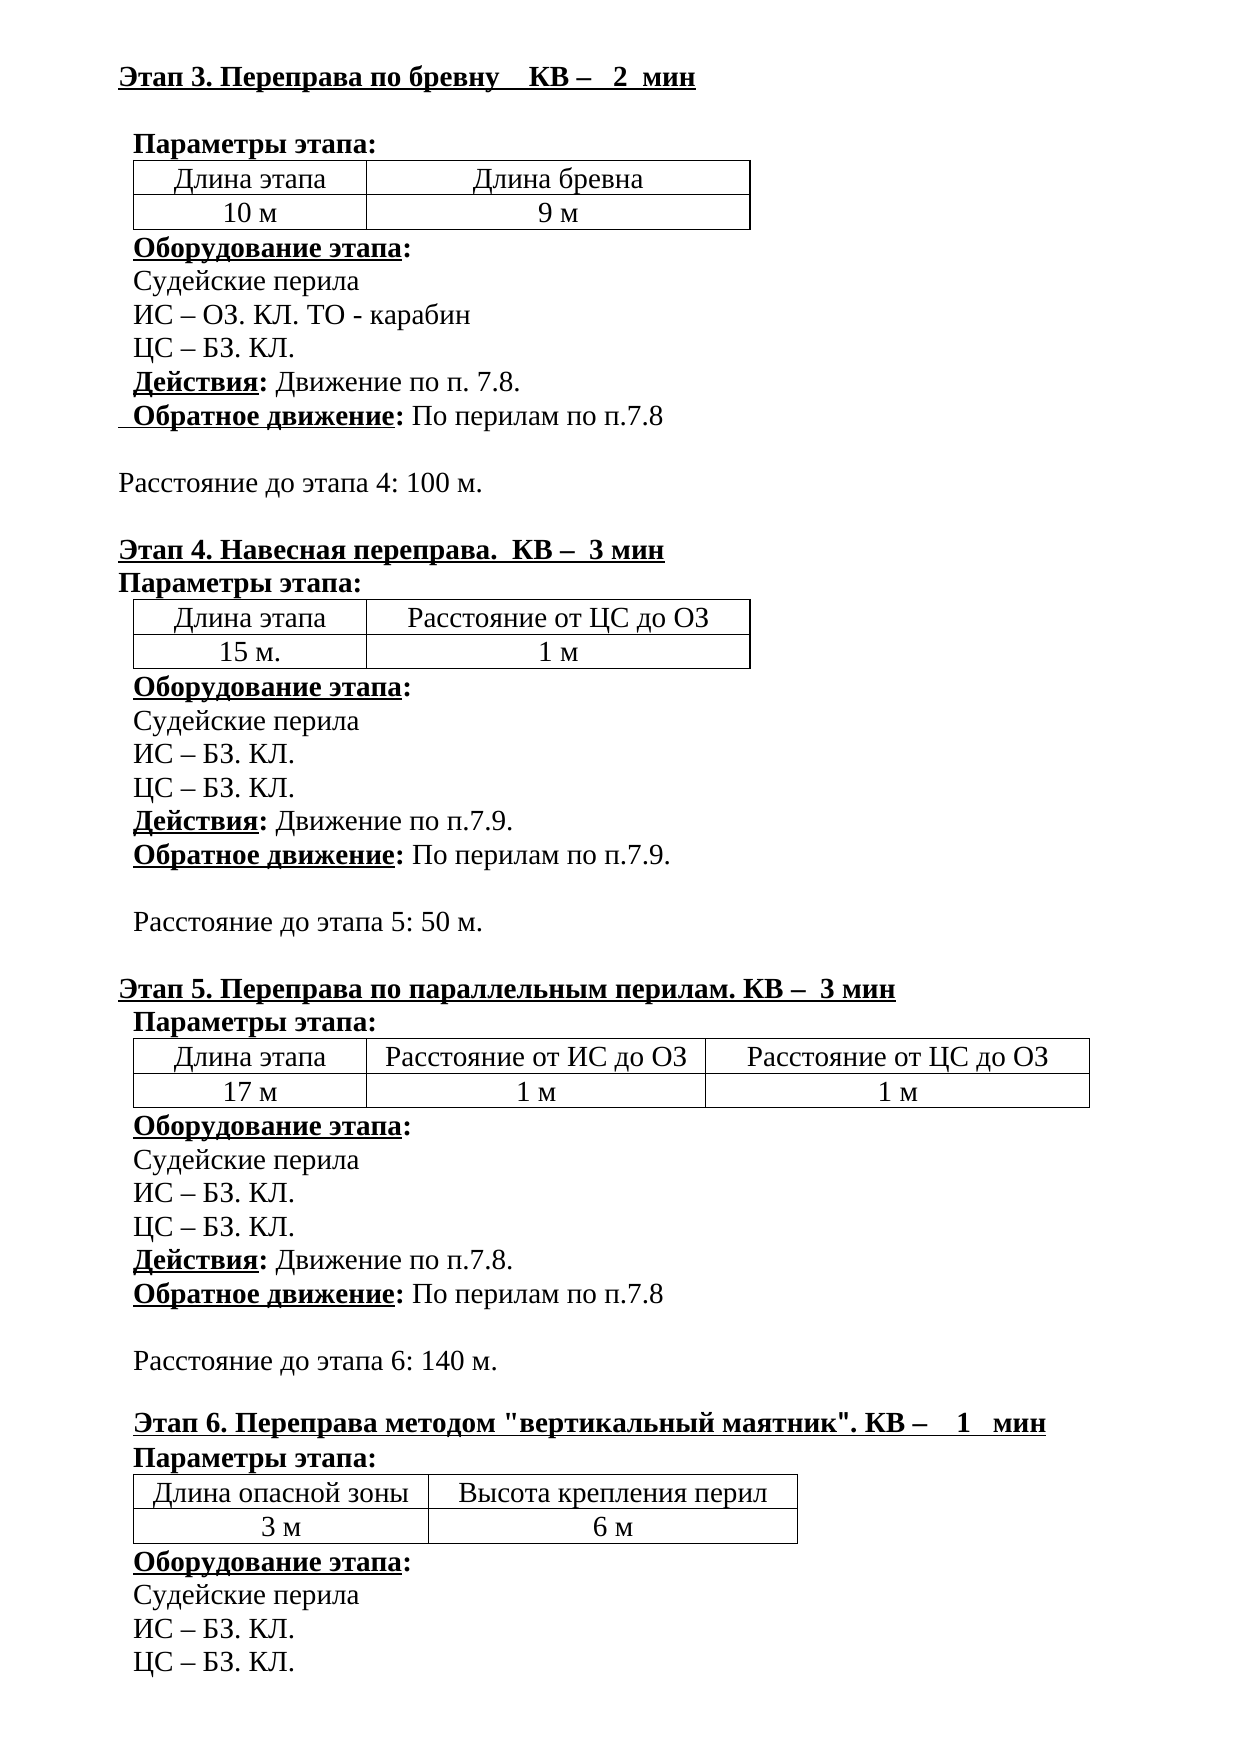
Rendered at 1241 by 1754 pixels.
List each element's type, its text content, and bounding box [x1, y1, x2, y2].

table_header Расстояние от ЦС до ОЗ [706, 1039, 1089, 1073]
table_header Высота крепления перил [429, 1475, 797, 1508]
table_cell 15 м. [134, 635, 366, 668]
text ЦС – БЗ. КЛ. [133, 1644, 1193, 1678]
text Этап 3. Переправа по бревну КВ – 2 мин [118, 59, 1193, 93]
table_header Расстояние от ЦС до ОЗ [367, 600, 749, 633]
table_cell 3 м [134, 1509, 428, 1543]
text Расстояние до этапа 4: 100 м. [118, 465, 1193, 498]
table_header Длина этапа [134, 600, 366, 633]
text ИС – БЗ. КЛ. [133, 1175, 1193, 1209]
text ИС – БЗ. КЛ. [133, 1611, 1193, 1644]
table_cell 10 м [134, 195, 366, 229]
table_cell 1 м [367, 1074, 705, 1107]
table_header Длина этапа [134, 161, 366, 194]
text Действия: Движение по п.7.9. [133, 803, 1193, 837]
text Оборудование этапа: [133, 1108, 1193, 1142]
text Судейские перила [133, 703, 1193, 736]
text Обратное движение: По перилам по п.7.8 [133, 1276, 1193, 1309]
text Этап 6. Переправа методом "вертикальный маятник". КВ – 1 мин Параметры этапа: [133, 1404, 1193, 1474]
text Оборудование этапа: [133, 230, 1193, 263]
text Оборудование этапа: [133, 1544, 1193, 1577]
table_header Длина этапа [134, 1039, 366, 1073]
table_cell 1 м [367, 635, 749, 668]
text Этап 4. Навесная переправа. КВ – 3 мин Параметры этапа: [118, 498, 1193, 599]
text Судейские перила [133, 263, 1193, 297]
text Судейские перила [133, 1577, 1193, 1611]
text ЦС – БЗ. КЛ. [133, 770, 1193, 803]
text Параметры этапа: [133, 126, 1193, 160]
table_cell 6 м [429, 1509, 797, 1543]
text Этап 5. Переправа по параллельным перилам. КВ – 3 мин [118, 971, 1193, 1004]
table_header Расстояние от ИС до ОЗ [367, 1039, 705, 1073]
text ИС – БЗ. КЛ. [133, 736, 1193, 770]
table_header Длина бревна [367, 161, 749, 194]
text Действия: Движение по п.7.8. [133, 1242, 1193, 1276]
table_header Длина опасной зоны [134, 1475, 428, 1508]
text Обратное движение: По перилам по п.7.8 [118, 398, 1193, 431]
table_cell 17 м [134, 1074, 366, 1107]
text Параметры этапа: [133, 1004, 1193, 1038]
text Расстояние до этапа 6: 140 м. [133, 1309, 1193, 1404]
text Судейские перила [133, 1142, 1193, 1175]
text Обратное движение: По перилам по п.7.9. [133, 837, 1193, 870]
text ИС – ОЗ. КЛ. ТО - карабин [133, 297, 1193, 331]
text ЦС – БЗ. КЛ. [133, 1209, 1193, 1242]
table_cell 9 м [367, 195, 749, 229]
text Расстояние до этапа 5: 50 м. [133, 904, 1193, 937]
text Оборудование этапа: [133, 669, 1193, 703]
table_cell 1 м [706, 1074, 1089, 1107]
text ЦС – БЗ. КЛ. Действия: Движение по п. 7.8. [133, 331, 1193, 398]
